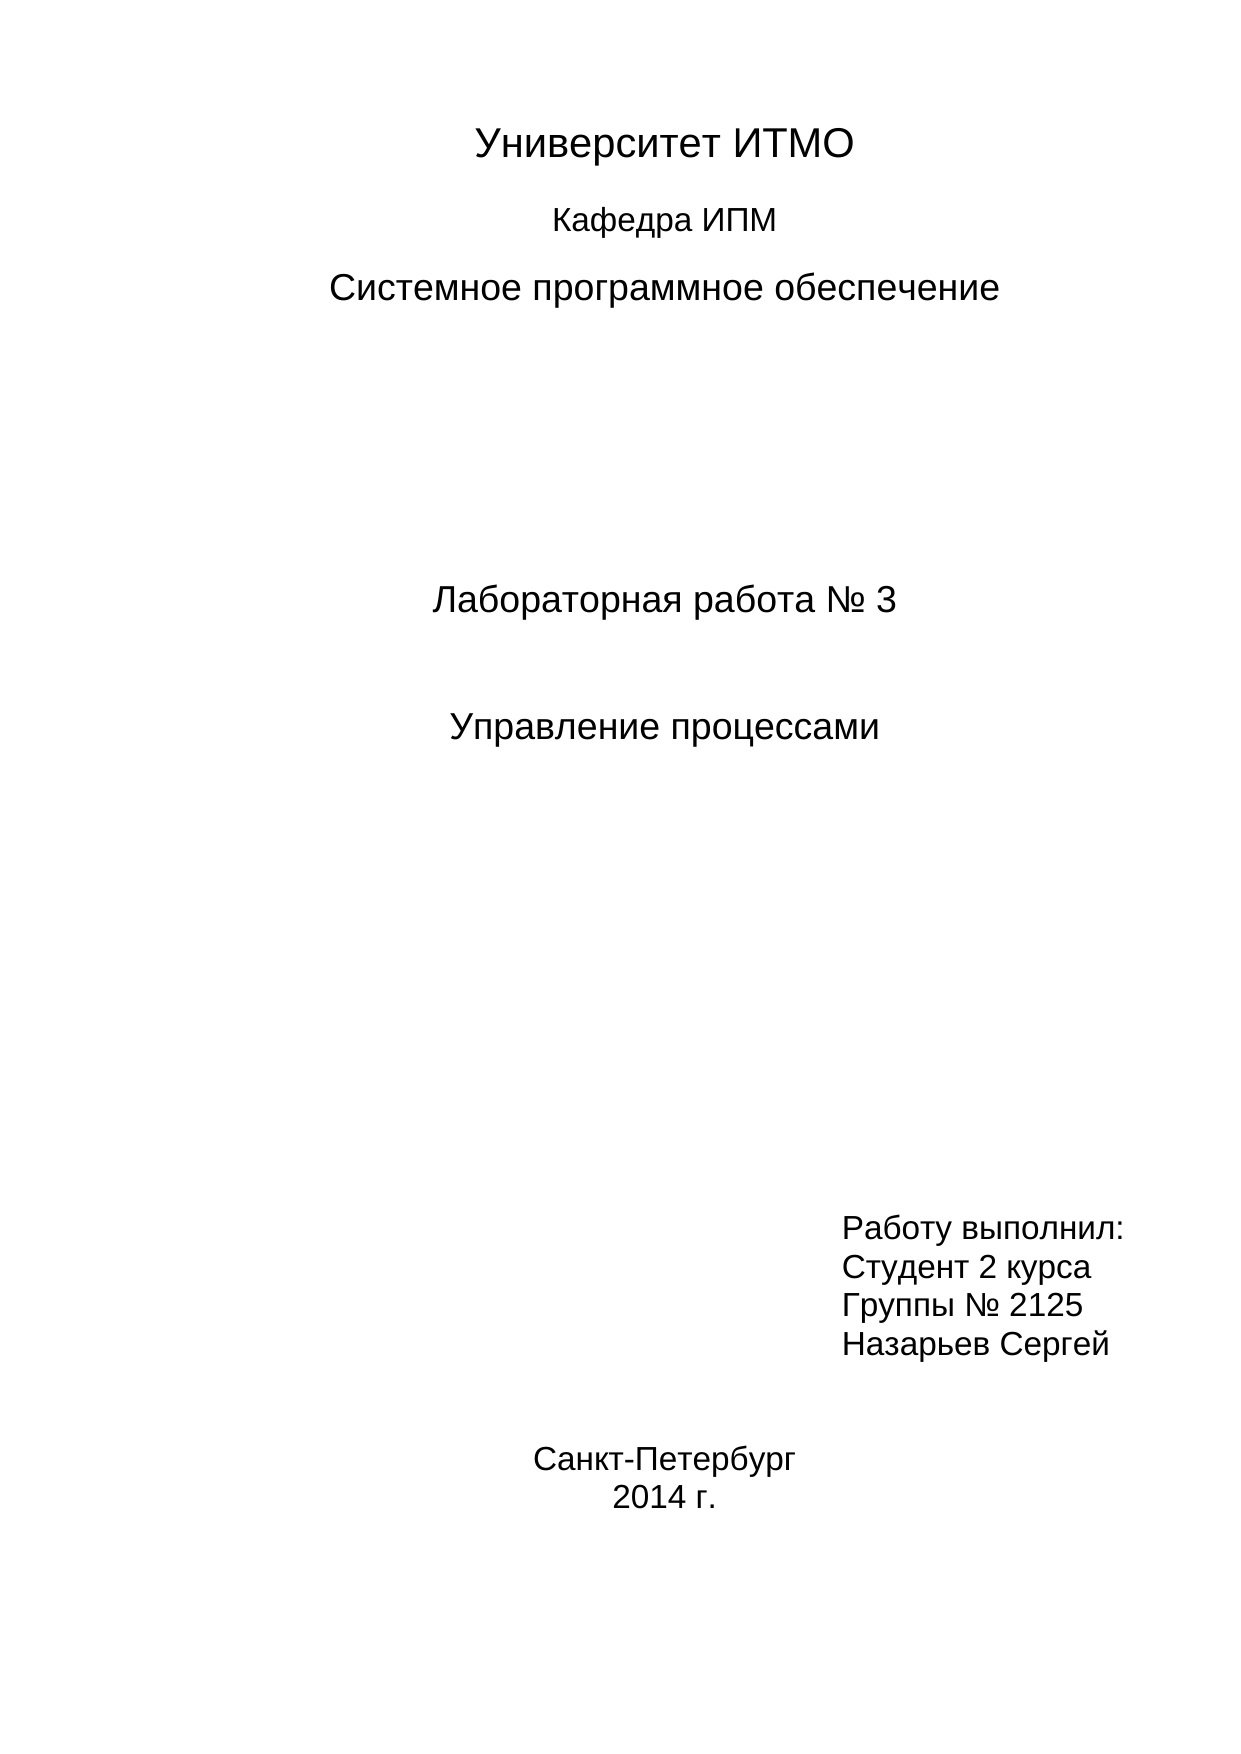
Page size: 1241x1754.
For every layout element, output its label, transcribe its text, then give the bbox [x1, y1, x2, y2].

text Работу выполнил: [842, 1208, 1152, 1247]
text Санкт-Петербург [177, 1439, 1152, 1477]
text Кафедра ИПМ [177, 199, 1152, 238]
text Университет ИТМО [177, 118, 1152, 166]
text Студент 2 курса [842, 1247, 1152, 1285]
text Назарьев Сергей [842, 1324, 1152, 1362]
text 2014 г. [177, 1477, 1152, 1516]
text Управление процессами [177, 704, 1152, 747]
text Системное программное обеспечение [177, 265, 1152, 308]
text Группы № 2125 [842, 1285, 1152, 1324]
text Лабораторная работа № 3 [177, 577, 1152, 620]
